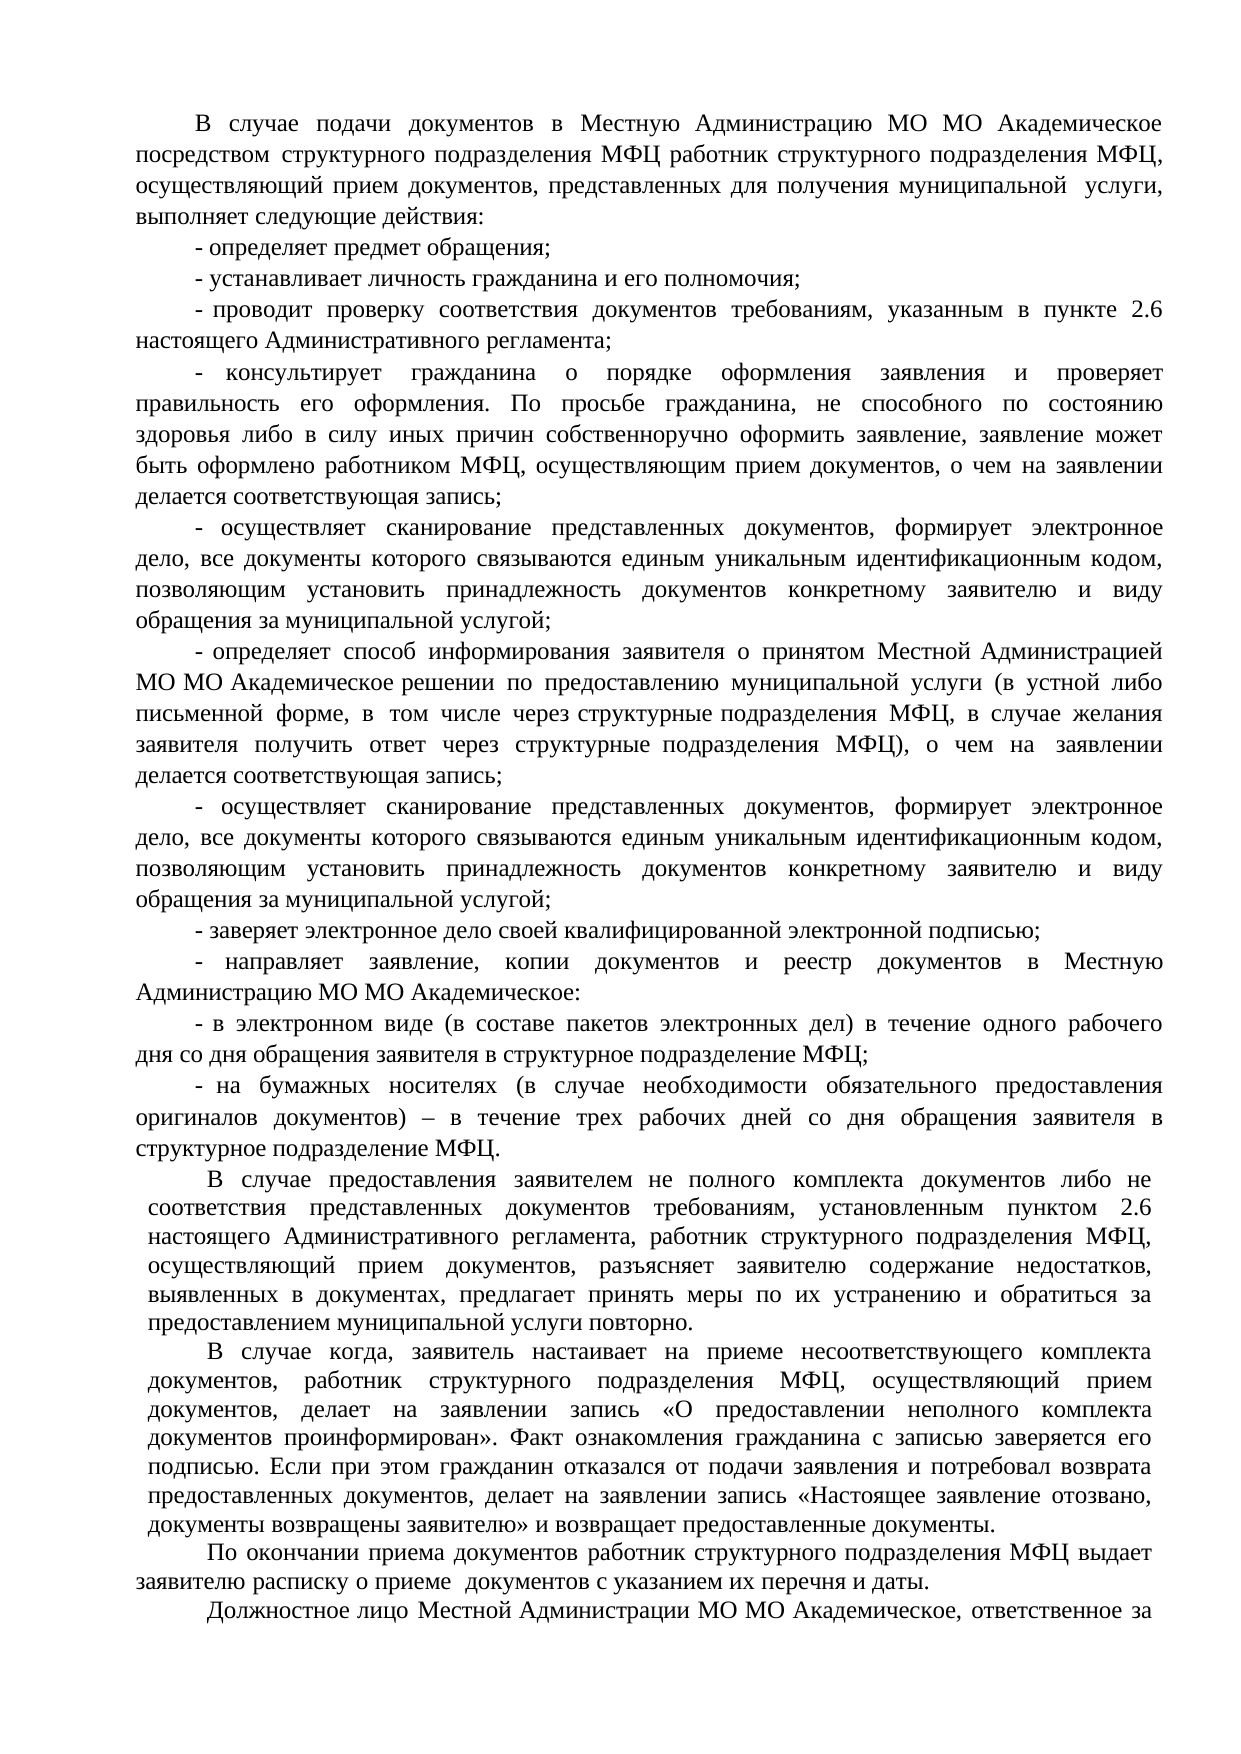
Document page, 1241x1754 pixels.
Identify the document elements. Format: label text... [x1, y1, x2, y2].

list - устанавливает личность гражданина и его полномочия; [135, 263, 1163, 292]
list - проводит проверку соответствия документов требованиям, указанным в пункте 2.6 настоящего Административного регламента; [135, 294, 1163, 354]
list - в электронном виде (в составе пакетов электронных дел) в течение одного рабочего дня со дня обращения заявителя в структурное подразделение МФЦ; [135, 1008, 1163, 1068]
list - осуществляет сканирование представленных документов, формирует электронное дело, все документы которого связываются единым уникальным идентификационным кодом, позволяющим установить принадлежность документов конкретному заявителю и виду обращения за муниципальной услугой; [135, 791, 1163, 913]
list - заверяет электронное дело своей квалифицированной электронной подписью; [135, 915, 1163, 944]
list - определяет способ информирования заявителя о принятом Местной Администрацией МО МО Академическое решении по предоставлению муниципальной услуги (в устной либо письменной форме, в том числе через структурные подразделения МФЦ, в случае желания заявителя получить ответ через структурные подразделения МФЦ), о чем на заявлении делается соответствующая запись; [135, 636, 1163, 789]
list - осуществляет сканирование представленных документов, формирует электронное дело, все документы которого связываются единым уникальным идентификационным кодом, позволяющим установить принадлежность документов конкретному заявителю и виду обращения за муниципальной услугой; [135, 512, 1163, 634]
text В случае когда, заявитель настаивает на приеме несоответствующего комплекта документов, работник структурного подразделения МФЦ, осуществляющий прием документов, делает на заявлении запись «О предоставлении неполного комплекта документов проинформирован». Факт ознакомления гражданина с записью заверяется его подписью. Если при этом гражданин отказался от подачи заявления и потребовал возврата предоставленных документов, делает на заявлении запись «Настоящее заявление отозвано, документы возвращены заявителю» и возвращает предоставленные документы. [148, 1336, 1152, 1537]
list - консультирует гражданина о порядке оформления заявления и проверяет правильность его оформления. По просьбе гражданина, не способного по состоянию здоровья либо в силу иных причин собственноручно оформить заявление, заявление может быть оформлено работником МФЦ, осуществляющим прием документов, о чем на заявлении делается соответствующая запись; [135, 357, 1163, 509]
text В случае предоставления заявителем не полного комплекта документов либо не соответствия представленных документов требованиям, установленным пунктом 2.6 настоящего Административного регламента, работник структурного подразделения МФЦ, осуществляющий прием документов, разъясняет заявителю содержание недостатков, выявленных в документах, предлагает принять меры по их устранению и обратиться за предоставлением муниципальной услуги повторно. [148, 1164, 1152, 1336]
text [148, 1595, 1152, 1624]
text По окончании приема документов работник структурного подразделения МФЦ выдает заявителю расписку о приеме документов с указанием их перечня и даты. [135, 1537, 1152, 1595]
list В случае подачи документов в Местную Администрацию МО МО Академическое посредством структурного подразделения МФЦ работник структурного подразделения МФЦ, осуществляющий прием документов, представленных для получения муниципальной услуги, выполняет следующие действия: [135, 108, 1163, 230]
list - направляет заявление, копии документов и реестр документов в Местную Администрацию МО МО Академическое: [135, 946, 1163, 1006]
list - определяет предмет обращения; [135, 232, 1163, 261]
list - на бумажных носителях (в случае необходимости обязательного предоставления оригиналов документов) – в течение трех рабочих дней со дня обращения заявителя в структурное подразделение МФЦ. [135, 1071, 1163, 1161]
